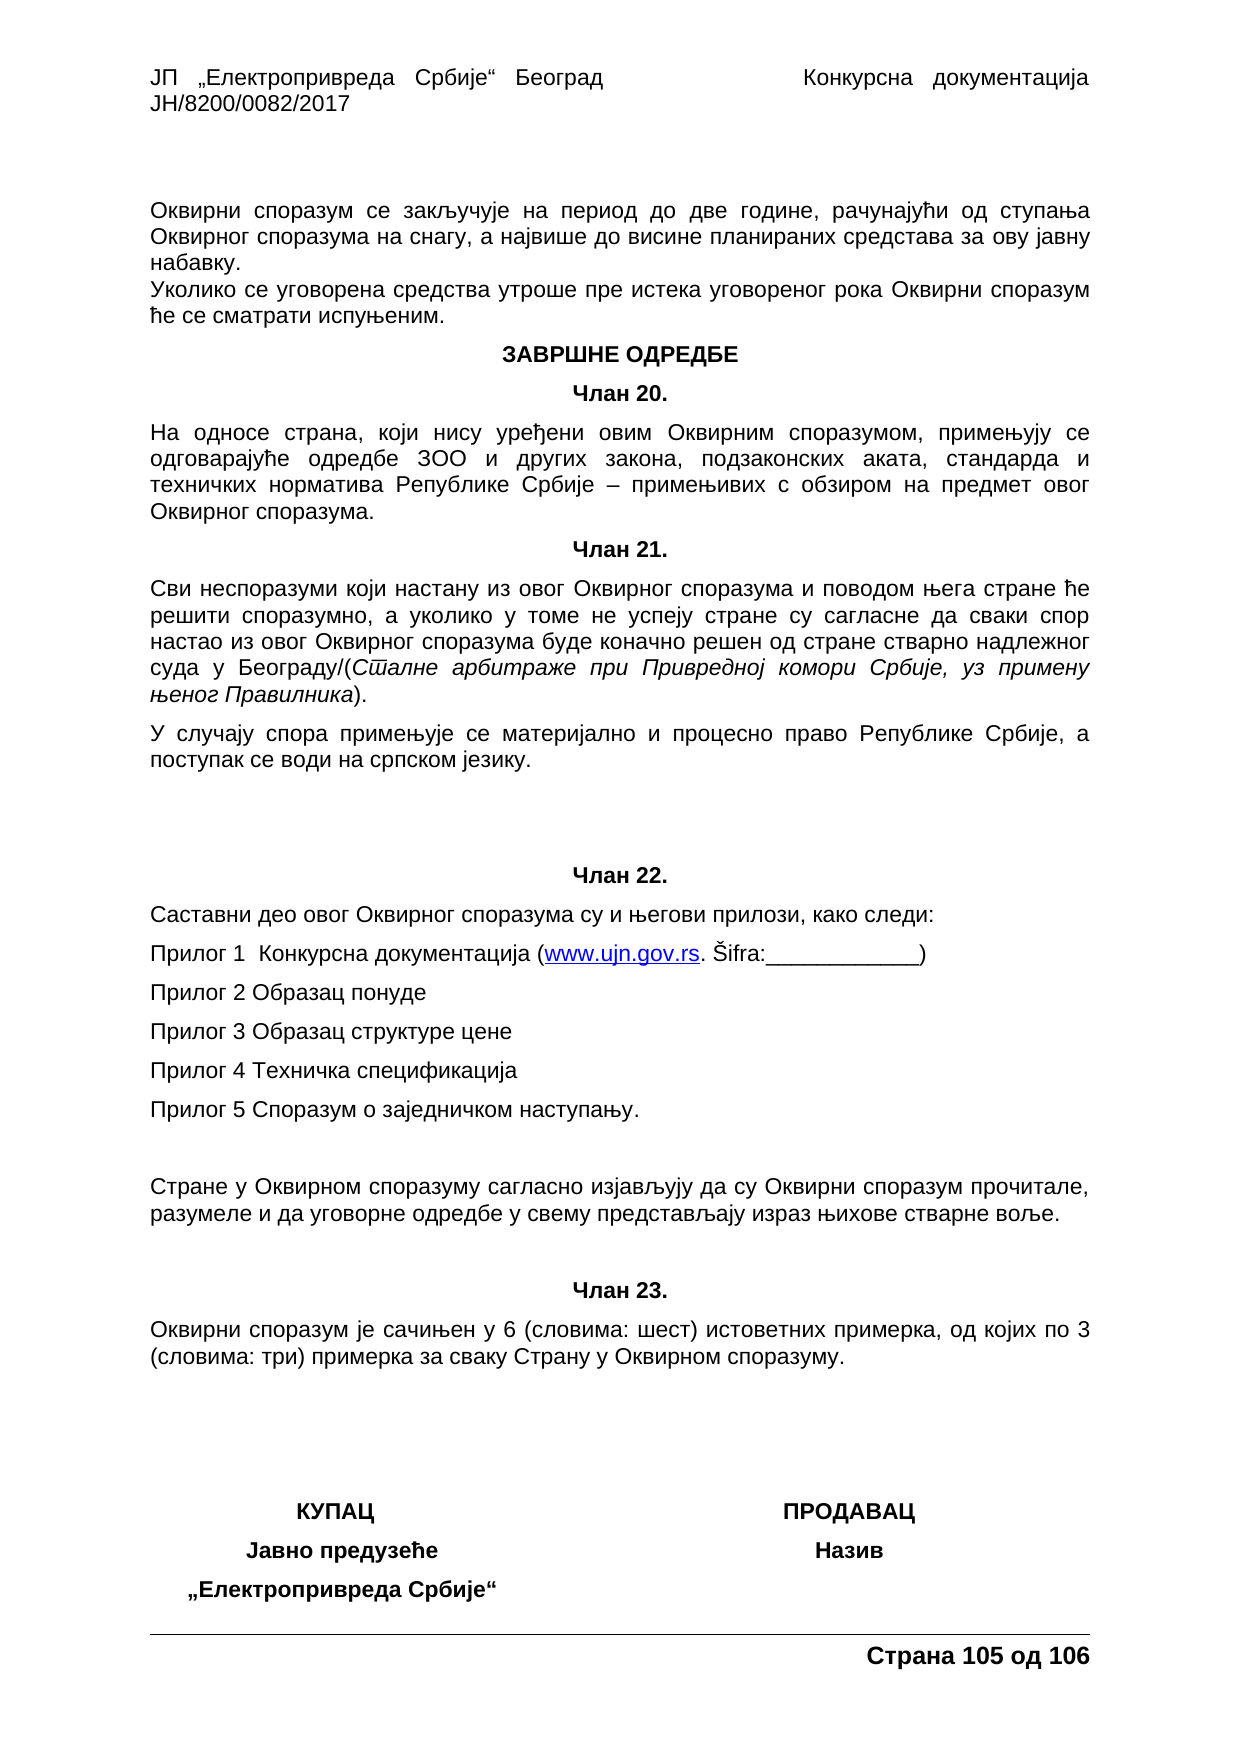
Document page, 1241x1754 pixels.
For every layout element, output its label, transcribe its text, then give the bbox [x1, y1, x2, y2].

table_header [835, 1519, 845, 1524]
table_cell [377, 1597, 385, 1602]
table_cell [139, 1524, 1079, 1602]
text Оквирни споразум је сачињен у 6 (словима: шест) истоветних примерка, од којих по 3 (словима: три) примерка за сваку Страну у Оквирном споразуму. [150, 1316, 1090, 1369]
text Члан 20. [150, 380, 1090, 406]
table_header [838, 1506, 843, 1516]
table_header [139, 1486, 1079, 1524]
text Саставни део овог Оквирног споразума су и његови прилози, како следи: [150, 901, 1090, 928]
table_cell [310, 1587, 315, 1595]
text Оквирни споразум се закључује на период до две године, рачунајући од ступања Оквирног споразума на снагу, а највише до висине планираних средстава за ову јавну набавку. [150, 197, 1090, 276]
text Прилог 5 Споразум о заједничком наступању. [150, 1096, 1090, 1122]
text Прилог 2 Образац понуде [150, 979, 1090, 1005]
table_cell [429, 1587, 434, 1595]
text Стране у Оквирном споразуму сагласно изјављују да су Оквирни споразум прочитале, разумеле и да уговорне одредбе у свему представљају израз њихове стварне воље. [150, 1173, 1090, 1226]
text Члан 23. [150, 1277, 1090, 1304]
text Уколико се уговорена средства утроше пре истека уговореног рока Оквирни споразум ће се сматрати испуњеним. [150, 276, 1090, 328]
text ЗАВРШНЕ ОДРЕДБЕ [150, 341, 1090, 367]
text Члан 21. [150, 536, 1090, 563]
text Прилог 1 Конкурсна документација (www.ujn.gov.rs. Šifra:____________) [150, 940, 1090, 967]
text Члан 22. [150, 862, 1090, 889]
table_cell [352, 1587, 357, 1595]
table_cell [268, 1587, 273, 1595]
text Прилог 3 Образац структуре цене [150, 1018, 1090, 1044]
text У случају спора примењује се материјално и процесно право Републике Србије, а поступак се води на српском језику. [150, 719, 1090, 772]
text Сви неспоразуми који настану из овог Оквирног споразума и поводом њега стране ће решити споразумно, а уколико у томе не успеју стране су сагласне да сваки спор настао из овог Оквирног споразума буде коначно решен од стране стварно надлежног суда у Београду/(Сталне арбитраже при Привредној комори Србије, уз примену њеног Правилника). [150, 575, 1090, 707]
text На односе страна, који нису уређени овим Оквирним споразумом, примењују се одговарајуће одредбе ЗОО и других закона, подзаконских аката, стандарда и техничких норматива Републике Србије – примењивих с обзиром на предмет овог Оквирног споразума. [150, 418, 1090, 524]
text Прилог 4 Техничка спецификација [150, 1057, 1090, 1083]
